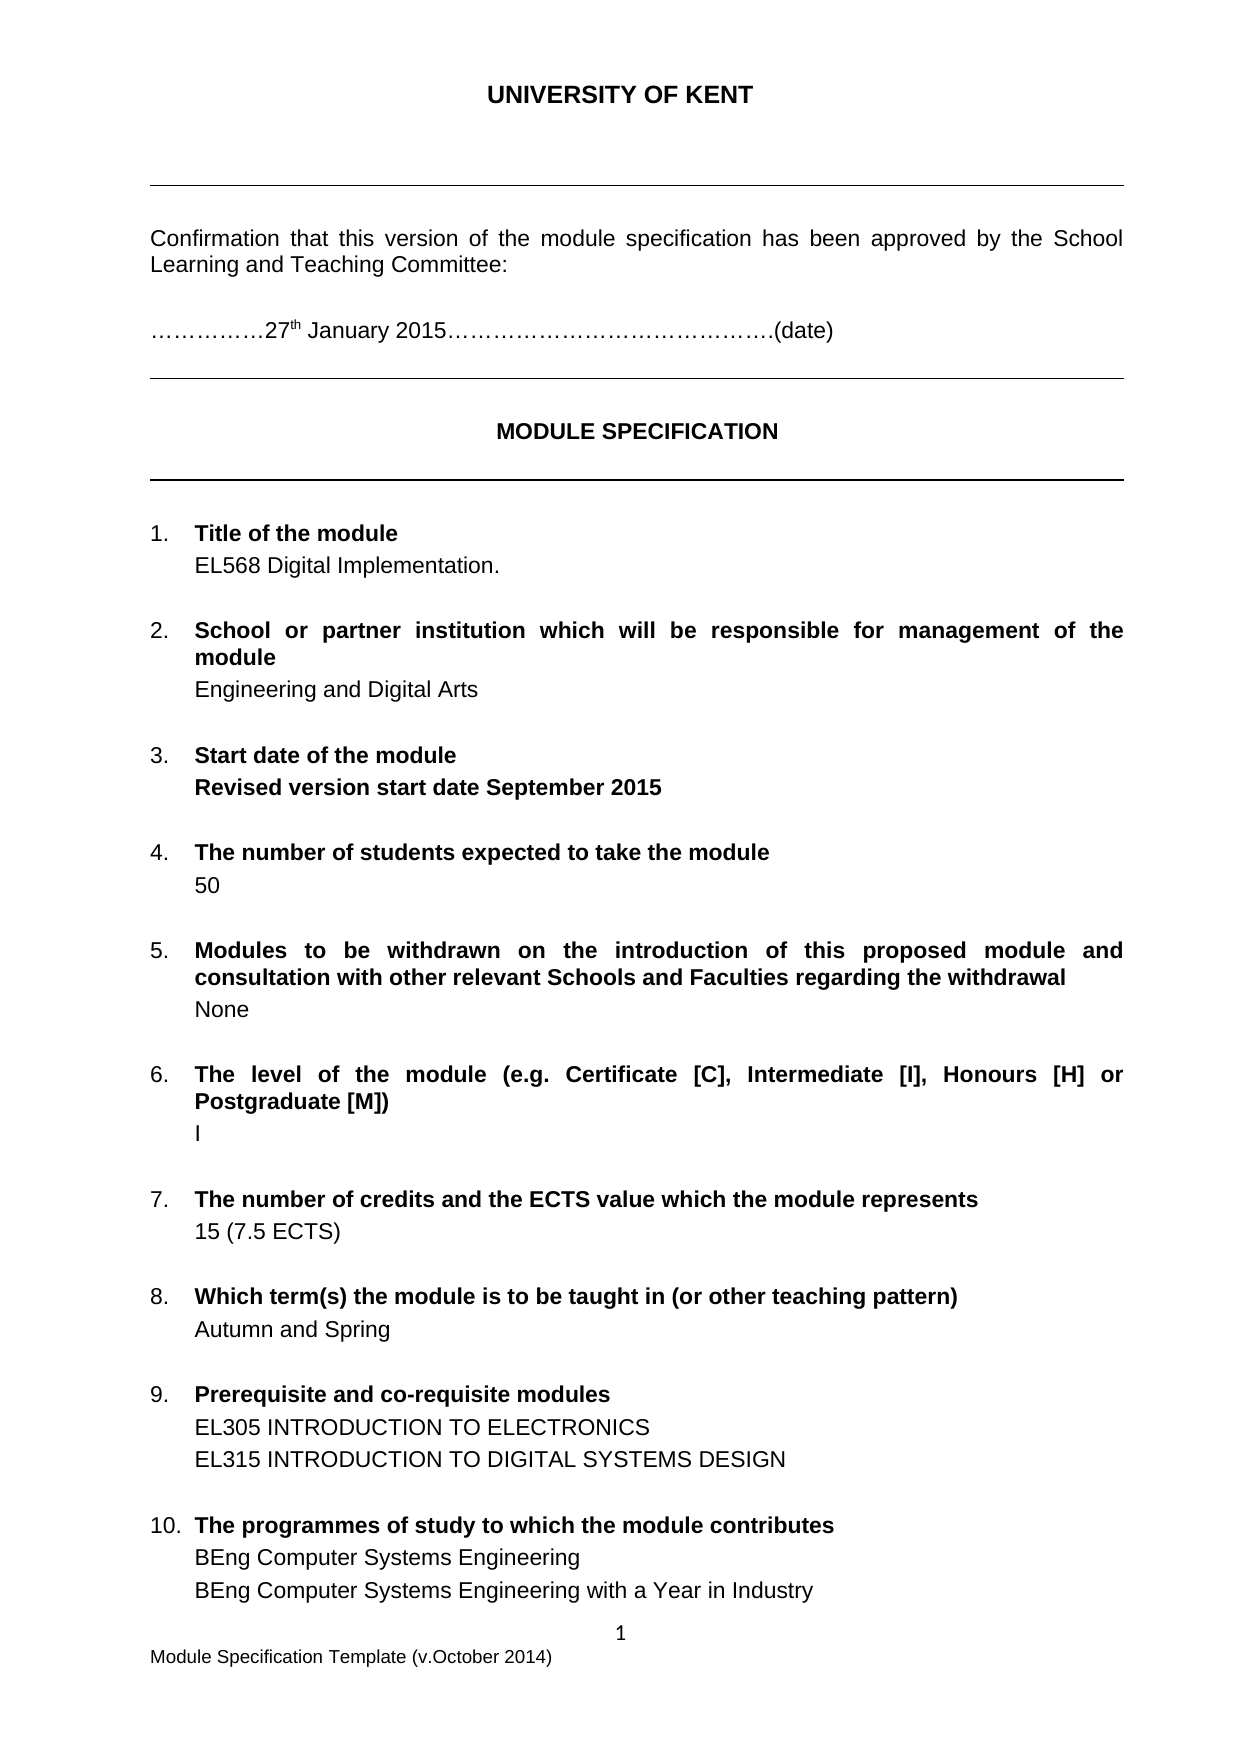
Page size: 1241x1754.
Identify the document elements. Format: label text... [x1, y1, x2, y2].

list The programmes of study to which the module contributes [150, 1512, 1124, 1538]
list The number of credits and the ECTS value which the module represents [150, 1186, 1124, 1212]
text BEng Computer Systems Engineering [194, 1544, 1124, 1571]
text EL305 INTRODUCTION TO ELECTRONICS [194, 1414, 1124, 1440]
text EL568 Digital Implementation. [194, 552, 1124, 578]
text I [194, 1120, 1124, 1147]
text Engineering and Digital Arts [194, 676, 1124, 703]
list The level of the module (e.g. Certificate [C], Intermediate [I], Honours [H] or Postgraduate [M]) [150, 1061, 1124, 1114]
text BEng Computer Systems Engineering with a Year in Industry [194, 1577, 1124, 1603]
list Prerequisite and co-requisite modules [150, 1381, 1124, 1407]
list Start date of the module [150, 742, 1124, 768]
text ……………27th January 2015…………………………………….(date) [150, 317, 1124, 343]
list The number of students expected to take the module [150, 839, 1124, 866]
text None [194, 996, 1124, 1022]
list Which term(s) the module is to be taught in (or other teaching pattern) [150, 1283, 1124, 1310]
text Confirmation that this version of the module specification has been approved by the School Learning and Teaching Committee: [150, 225, 1124, 278]
list School or partner institution which will be responsible for management of the module [150, 617, 1124, 670]
text Revised version start date September 2015 [194, 774, 1124, 801]
text EL315 INTRODUCTION TO DIGITAL SYSTEMS DESIGN [194, 1446, 1124, 1473]
text Autumn and Spring [194, 1316, 1124, 1342]
list Modules to be withdrawn on the introduction of this proposed module and consultation with other relevant Schools and Faculties regarding the withdrawal [150, 937, 1124, 990]
list Title of the module [150, 519, 1124, 546]
text MODULE SPECIFICATION [150, 418, 1124, 444]
text 50 [194, 872, 1124, 898]
text 15 (7.5 ECTS) [194, 1218, 1124, 1244]
